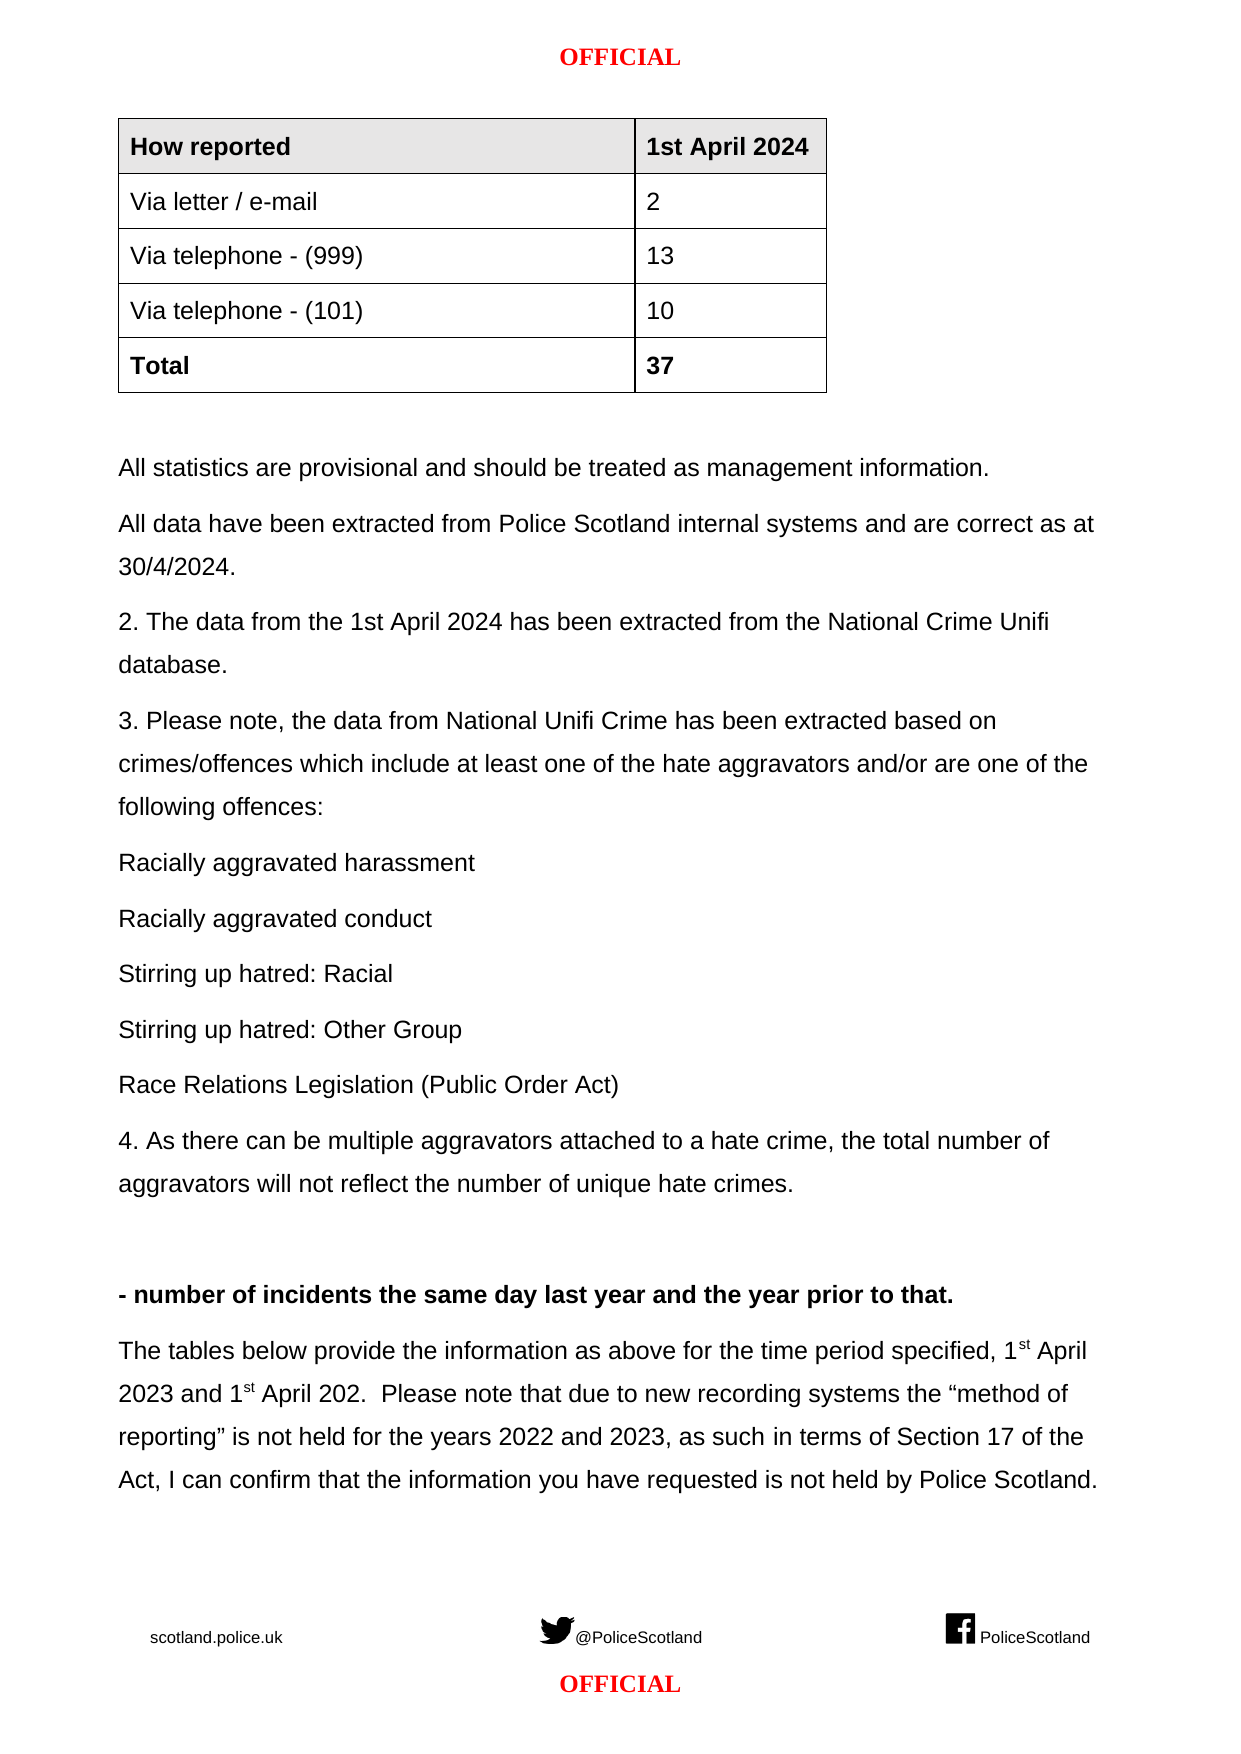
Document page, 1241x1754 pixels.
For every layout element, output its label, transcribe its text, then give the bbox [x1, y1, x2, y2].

table_cell 13 [636, 229, 826, 282]
subtitle - number of incidents the same day last year and the year prior to that. [118, 1280, 1122, 1309]
table_cell Via letter / e-mail [119, 174, 634, 228]
table_cell Total [119, 338, 634, 392]
table_cell Via telephone - (999) [119, 229, 634, 282]
table_header 1st April 2024 [636, 119, 826, 173]
text The tables below provide the information as above for the time period specified, 1st April 2023 and 1st April 202. Please note that due to new recording systems the “method of reporting” is not held for the years 2022 and 2023, as such in terms of Section 17 of the Act, I can confirm that the information you have requested is not held by Police Scotland. [118, 1336, 1122, 1494]
text 4. As there can be multiple aggravators attached to a hate crime, the total number of aggravators will not reflect the number of unique hate crimes. [118, 1126, 1122, 1198]
table_cell 10 [636, 284, 826, 337]
table_header How reported [119, 119, 634, 173]
text All statistics are provisional and should be treated as management information. [118, 453, 1122, 482]
table_cell Via telephone - (101) [119, 284, 634, 337]
text Racially aggravated conduct [118, 903, 1122, 932]
table_cell 2 [636, 174, 826, 228]
text Racially aggravated harassment [118, 848, 1122, 877]
picture [945, 1613, 976, 1644]
text 3. Please note, the data from National Unifi Crime has been extracted based on crimes/offences which include at least one of the hate aggravators and/or are one of the following offences: [118, 706, 1122, 821]
text 2. The data from the 1st April 2024 has been extracted from the National Crime Unifi database. [118, 607, 1122, 679]
text Stirring up hatred: Other Group [118, 1015, 1122, 1043]
text All data have been extracted from Police Scotland internal systems and are correct as at 30/4/2024. [118, 508, 1122, 580]
text Stirring up hatred: Racial [118, 959, 1122, 988]
picture [538, 1617, 575, 1644]
table_cell 37 [636, 338, 826, 392]
text Race Relations Legislation (Public Order Act) [118, 1070, 1122, 1099]
